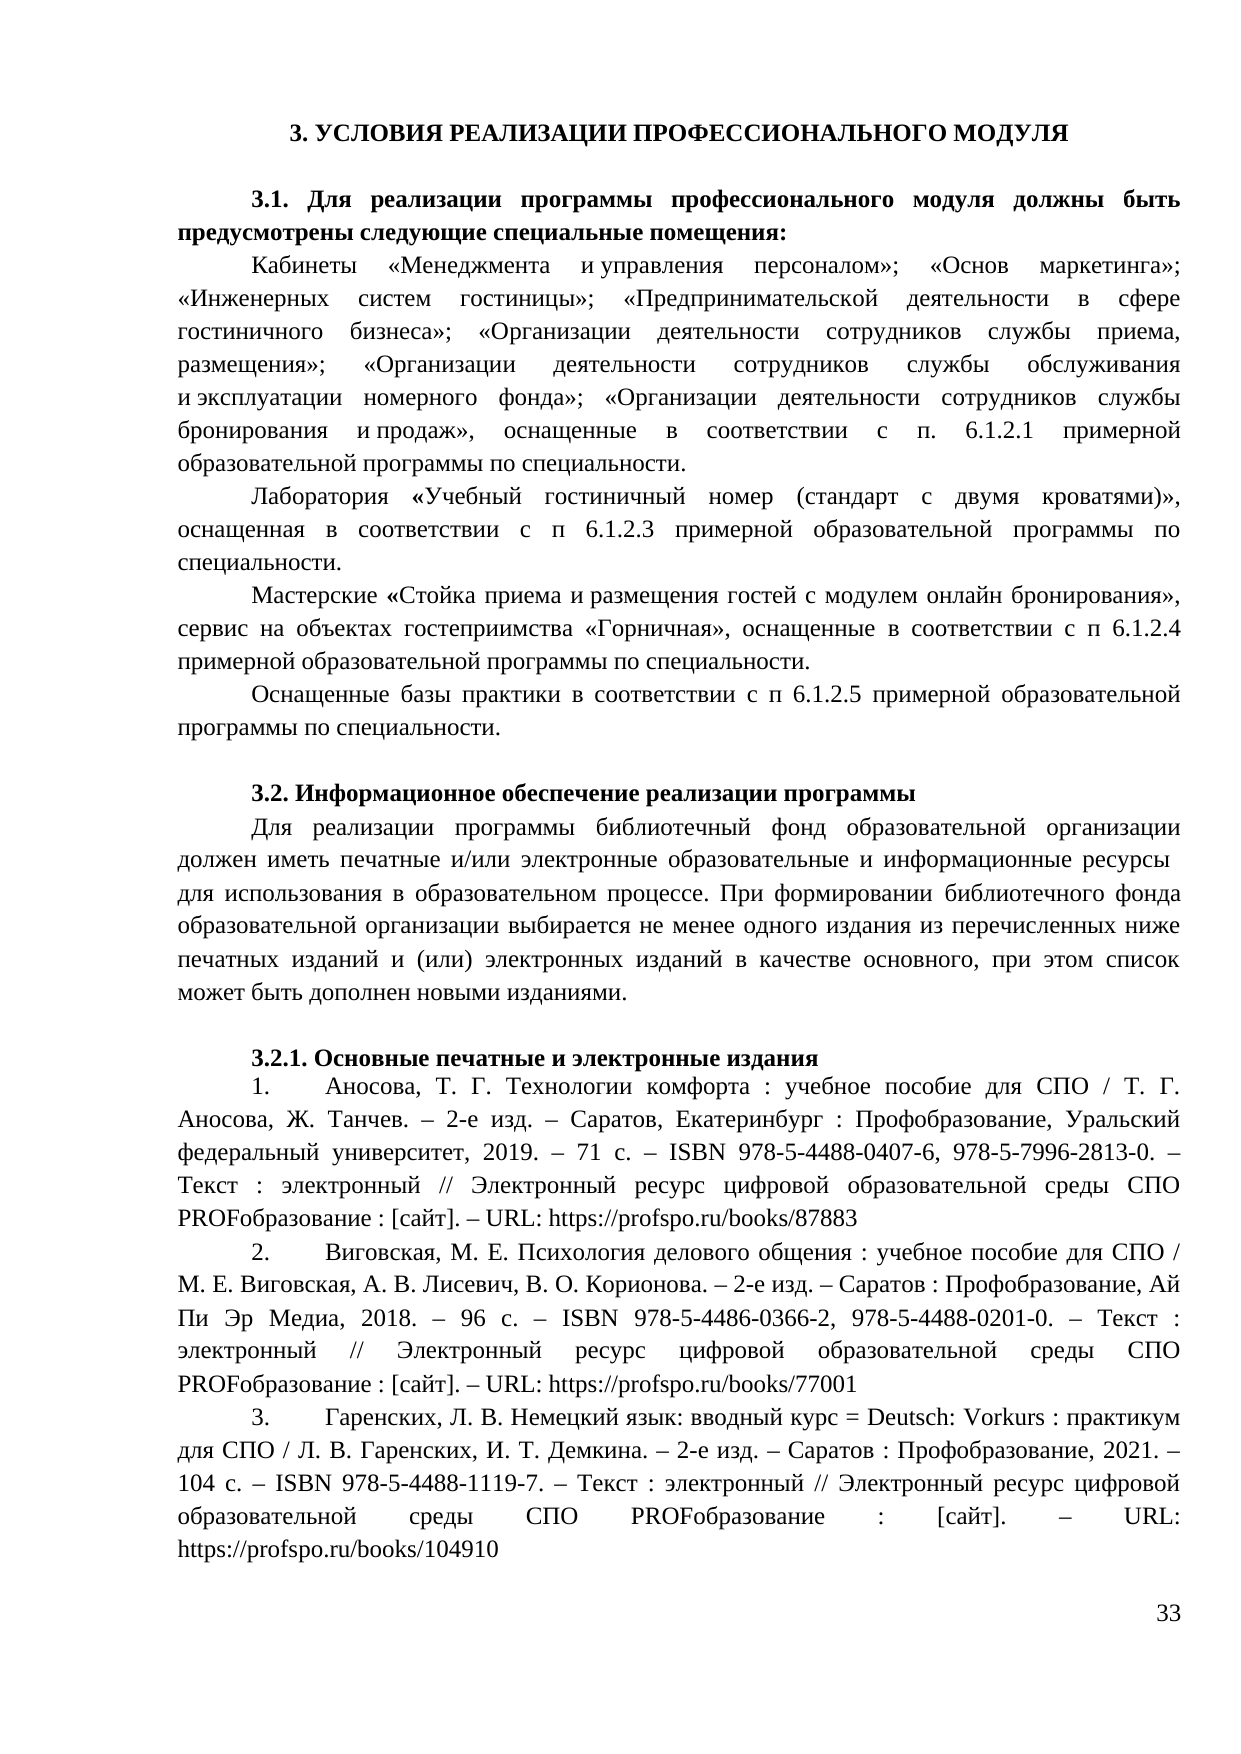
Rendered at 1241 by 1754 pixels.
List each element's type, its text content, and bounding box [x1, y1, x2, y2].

text 3.1. Для реализации программы профессионального модуля должны быть предусмотрены следующие специальные помещения: [177, 184, 1181, 246]
text Для реализации программы библиотечный фонд образовательной организации должен иметь печатные и/или электронные образовательные и информационные ресурсы для использования в образовательном процессе. При формировании библиотечного фонда образовательной организации выбирается не менее одного издания из перечисленных ниже печатных изданий и (или) электронных изданий в качестве основного, при этом список может быть дополнен новыми изданиями. [177, 812, 1181, 1005]
list Гаренских, Л. В. Немецкий язык: вводный курс = Deutsch: Vorkurs : практикум для СПО / Л. В. Гаренских, И. Т. Демкина. – 2-е изд. – Саратов : Профобразование, 2021. – 104 c. – ISBN 978-5-4488-1119-7. – Текст : электронный // Электронный ресурс цифровой образовательной среды СПО PROFобразование : [сайт]. – URL: https://profspo.ru/books/104910 [177, 1402, 1181, 1562]
list Аносова, Т. Г. Технологии комфорта : учебное пособие для СПО / Т. Г. Аносова, Ж. Танчев. – 2-е изд. – Саратов, Екатеринбург : Профобразование, Уральский федеральный университет, 2019. – 71 c. – ISBN 978-5-4488-0407-6, 978-5-7996-2813-0. – Текст : электронный // Электронный ресурс цифровой образовательной среды СПО PROFобразование : [сайт]. – URL: https://profspo.ru/books/87883 [177, 1071, 1181, 1232]
text Оснащенные базы практики в соответствии с п 6.1.2.5 примерной образовательной программы по специальности. [177, 679, 1181, 741]
text 3.2. Информационное обеспечение реализации программы [177, 778, 1181, 807]
text 3.2.1. Основные печатные и электронные издания [177, 1043, 1181, 1071]
text Кабинеты «Менеджмента и управления персоналом»; «Основ маркетинга»; «Инженерных систем гостиницы»; «Предпринимательской деятельности в сфере гостиничного бизнеса»; «Организации деятельности сотрудников службы приема, размещения»; «Организации деятельности сотрудников службы обслуживания и эксплуатации номерного фонда»; «Организации деятельности сотрудников службы бронирования и продаж», оснащенные в соответствии с п. 6.1.2.1 примерной образовательной программы по специальности. [177, 250, 1181, 477]
text 3. УСЛОВИЯ РЕАЛИЗАЦИИ ПРОФЕССИОНАЛЬНОГО МОДУЛЯ [177, 118, 1181, 147]
text Лаборатория «Учебный гостиничный номер (стандарт с двумя кроватями)», оснащенная в соответствии с п 6.1.2.3 примерной образовательной программы по специальности. [177, 481, 1181, 576]
list Виговская, М. Е. Психология делового общения : учебное пособие для СПО / М. Е. Виговская, А. В. Лисевич, В. О. Корионова. – 2-е изд. – Саратов : Профобразование, Ай Пи Эр Медиа, 2018. – 96 c. – ISBN 978-5-4486-0366-2, 978-5-4488-0201-0. – Текст : электронный // Электронный ресурс цифровой образовательной среды СПО PROFобразование : [сайт]. – URL: https://profspo.ru/books/77001 [177, 1237, 1181, 1397]
text Мастерские «Стойка приема и размещения гостей с модулем онлайн бронирования», сервис на объектах гостеприимства «Горничная», оснащенные в соответствии с п 6.1.2.4 примерной образовательной программы по специальности. [177, 580, 1181, 675]
